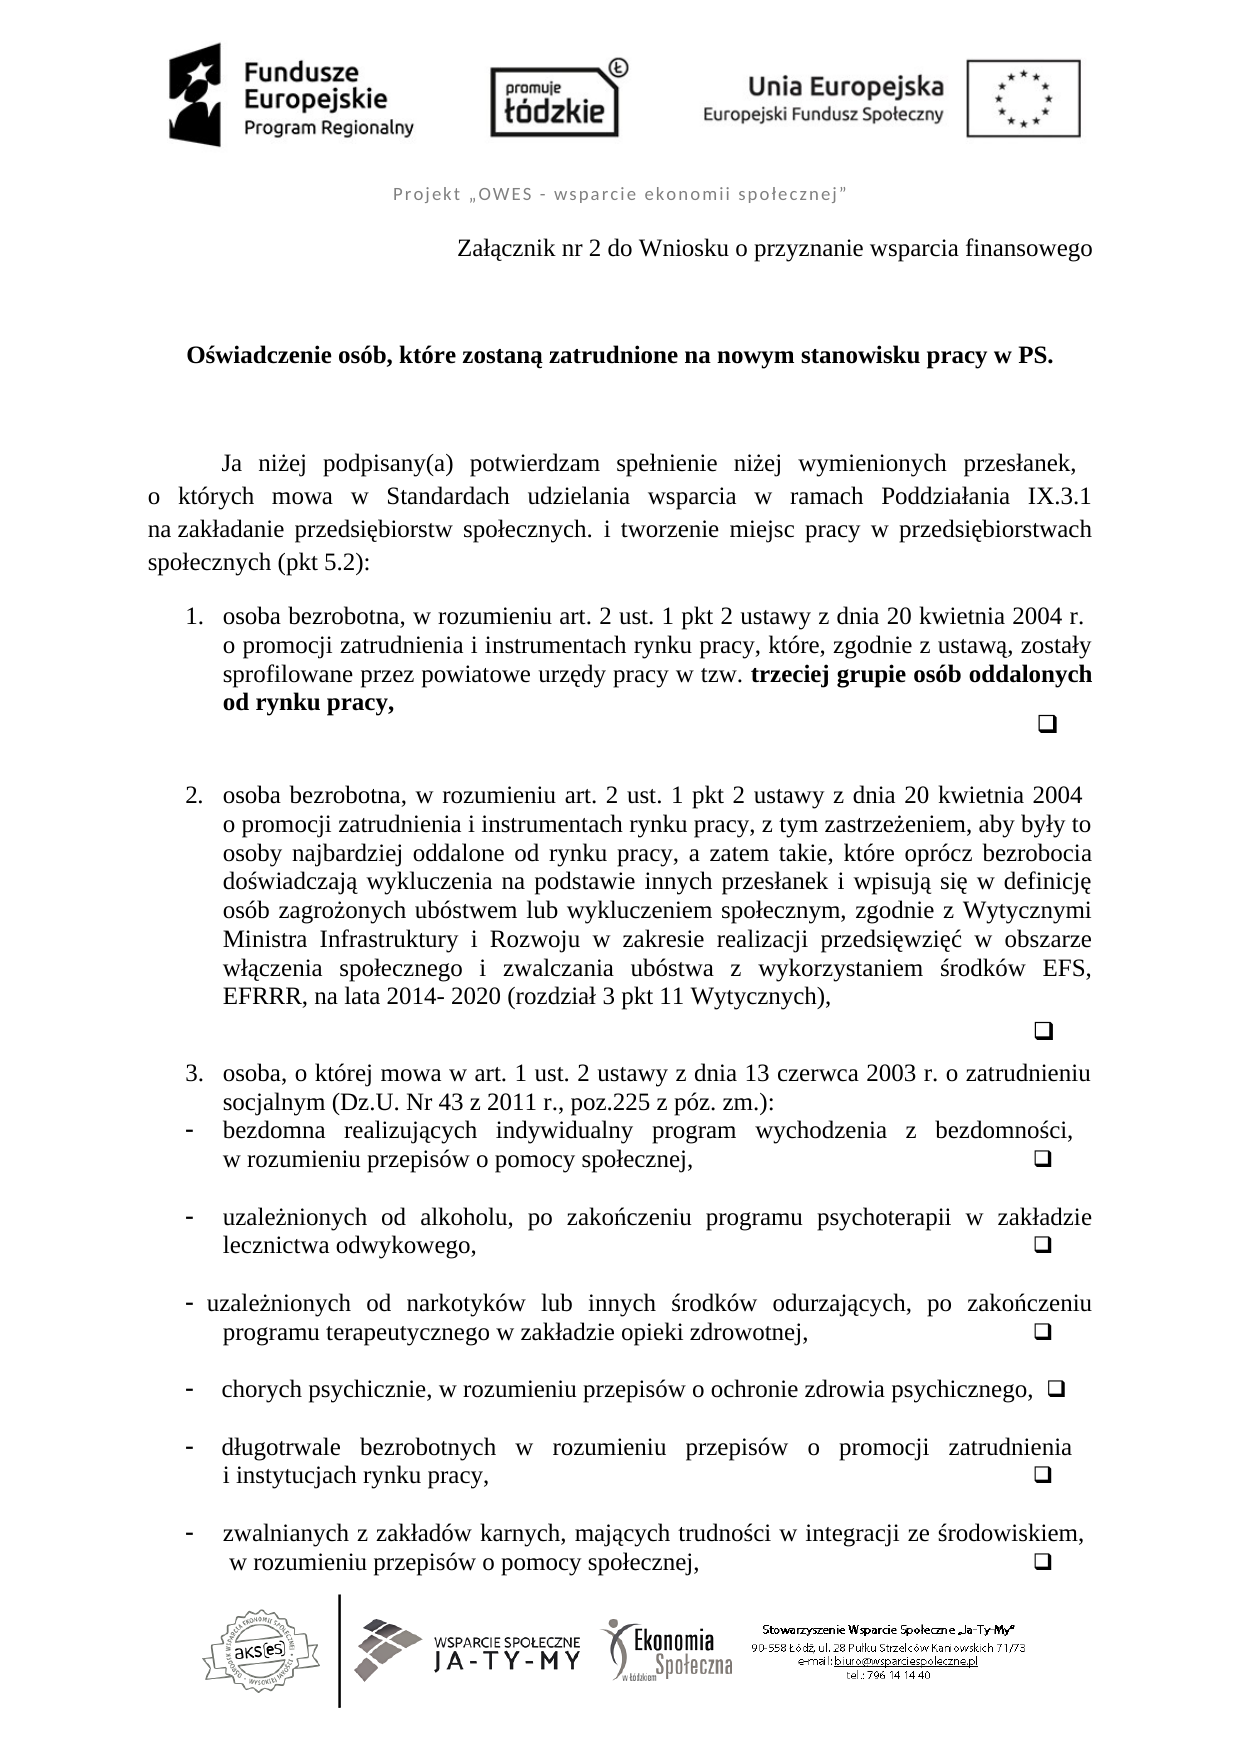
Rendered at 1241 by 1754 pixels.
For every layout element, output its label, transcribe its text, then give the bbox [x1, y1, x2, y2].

list długotrwale bezrobotnych w rozumieniu przepisów o promocji zatrudnienia i instytucjach rynku pracy, [185, 1432, 1093, 1489]
list osoba bezrobotna, w rozumieniu art. 2 ust. 1 pkt 2 ustawy z dnia 20 kwietnia 2004 r. o promocji zatrudnienia i instrumentach rynku pracy, które, zgodnie z ustawą, zostały sprofilowane przez powiatowe urzędy pracy w tzw. trzeciej grupie osób oddalonych od rynku pracy, [185, 601, 1093, 716]
text Załącznik nr 2 do Wniosku o przyznanie wsparcia finansowego [148, 233, 1093, 262]
text Ja niżej podpisany(a) potwierdzam spełnienie niżej wymienionych przesłanek, o których mowa w Standardach udzielania wsparcia w ramach Poddziałania IX.3.1 na zakładanie przedsiębiorstw społecznych. i tworzenie miejsc pracy w przedsiębiorstwach społecznych (pkt 5.2): [148, 448, 1093, 576]
list osoba bezrobotna, w rozumieniu art. 2 ust. 1 pkt 2 ustawy z dnia 20 kwietnia 2004 o promocji zatrudnienia i instrumentach rynku pracy, z tym zastrzeżeniem, aby były to osoby najbardziej oddalone od rynku pracy, a zatem takie, które oprócz bezrobocia doświadczają wykluczenia na podstawie innych przesłanek i wpisują się w definicję osób zagrożonych ubóstwem lub wykluczeniem społecznym, zgodnie z Wytycznymi Ministra Infrastruktury i Rozwoju w zakresie realizacji przedsięwzięć w obszarze włączenia społecznego i zwalczania ubóstwa z wykorzystaniem środków EFS, EFRRR, na lata 2014- 2020 (rozdział 3 pkt 11 Wytycznych), [185, 780, 1093, 1010]
list chorych psychicznie, w rozumieniu przepisów o ochronie zdrowia psychicznego, [185, 1374, 1093, 1403]
list uzależnionych od narkotyków lub innych środków odurzających, po zakończeniu programu terapeutycznego w zakładzie opieki zdrowotnej, [185, 1288, 1093, 1345]
list bezdomna realizujących indywidualny program wychodzenia z bezdomności, w rozumieniu przepisów o pomocy społecznej, [185, 1115, 1093, 1173]
picture [150, 6, 1096, 186]
text Oświadczenie osób, które zostaną zatrudnione na nowym stanowisku pracy w PS. [148, 341, 1093, 369]
list zwalnianych z zakładów karnych, mających trudności w integracji ze środowiskiem, w rozumieniu przepisów o pomocy społecznej, [185, 1518, 1093, 1575]
picture [147, 1580, 1093, 1718]
list osoba, o której mowa w art. 1 ust. 2 ustawy z dnia 13 czerwca 2003 r. o zatrudnieniu socjalnym (Dz.U. Nr 43 z 2011 r., poz.225 z póz. zm.): [185, 1058, 1093, 1115]
list uzależnionych od alkoholu, po zakończeniu programu psychoterapii w zakładzie lecznictwa odwykowego, [185, 1202, 1093, 1259]
